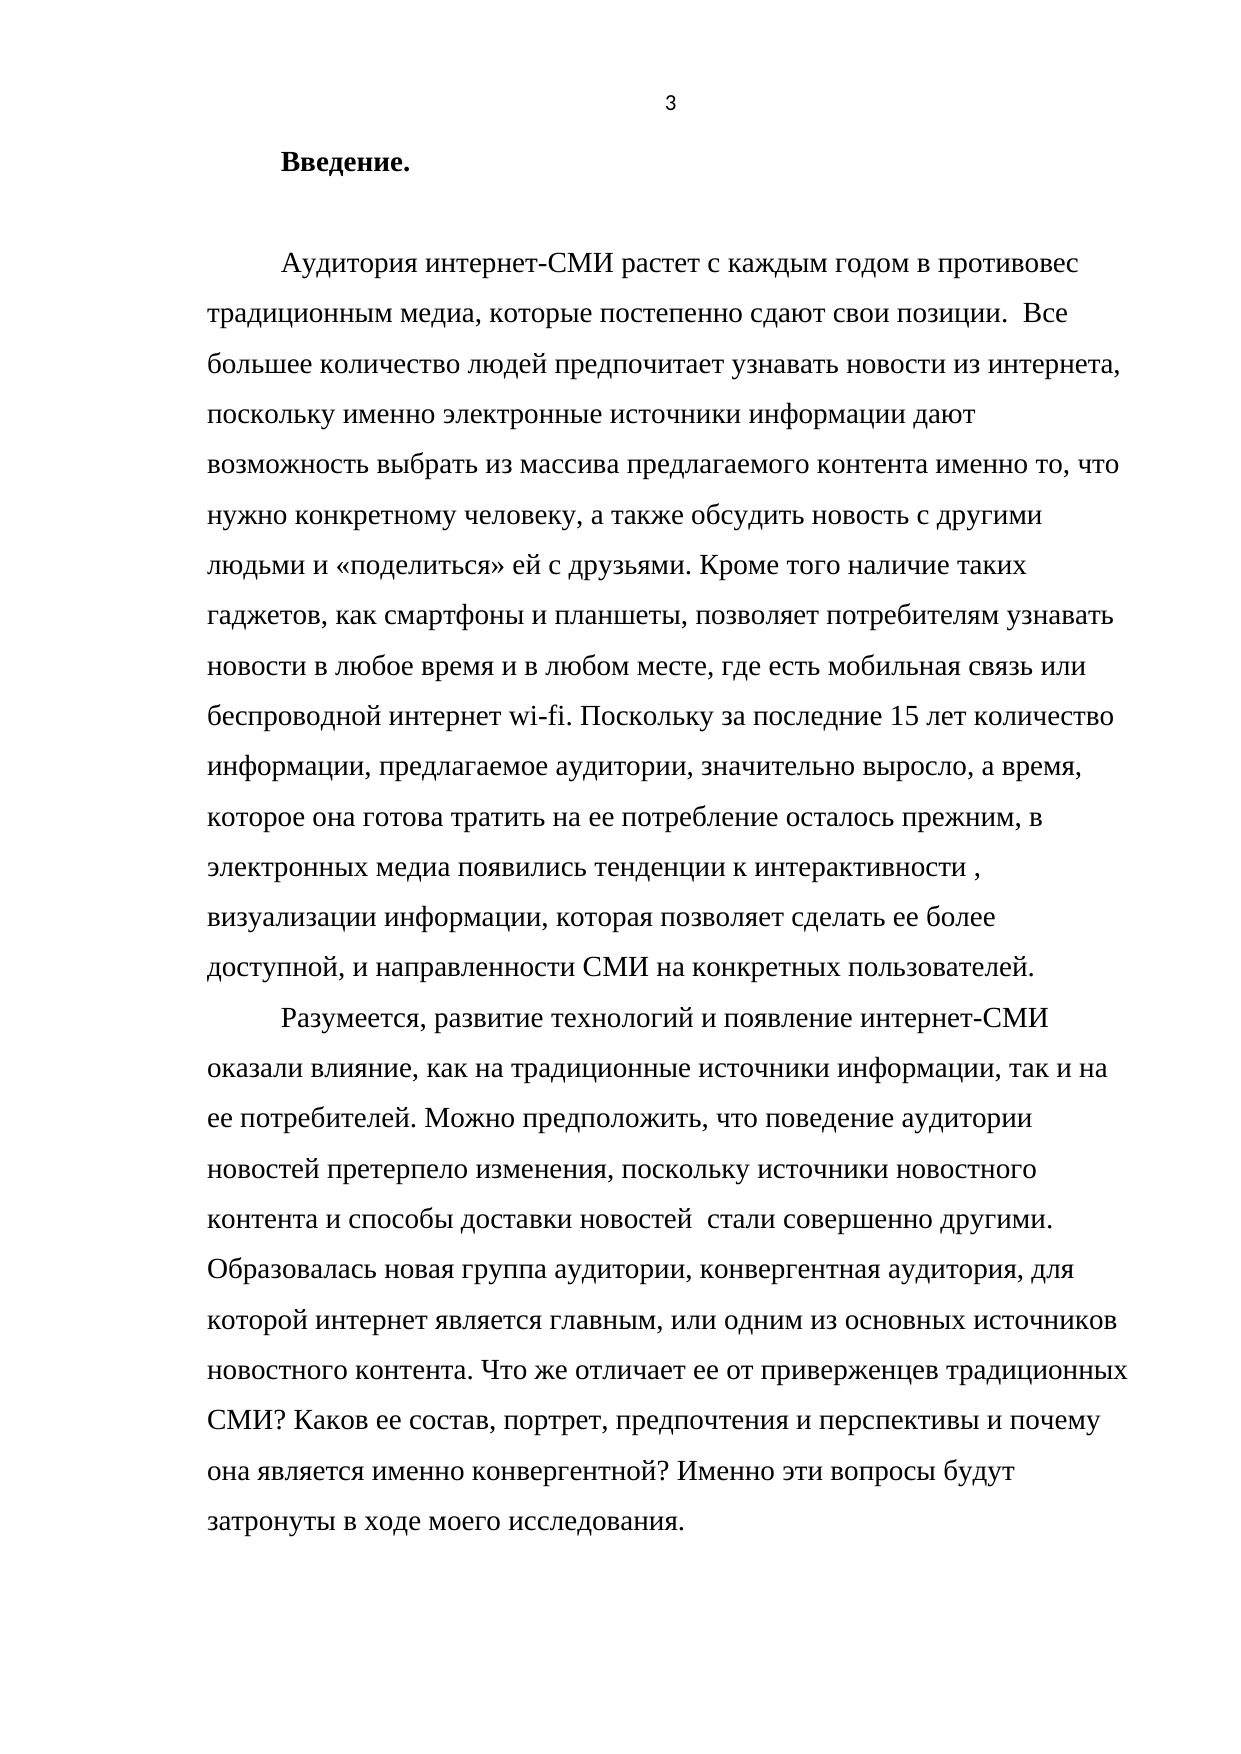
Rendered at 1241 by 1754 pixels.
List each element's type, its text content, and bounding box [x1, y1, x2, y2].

text Аудитория интернет-СМИ растет с каждым годом в противовес традиционным медиа, которые постепенно сдают свои позиции. Все большее количество людей предпочитает узнавать новости из интернета, поскольку именно электронные источники информации дают возможность выбрать из массива предлагаемого контента именно то, что нужно конкретному человеку, а также обсудить новость с другими людьми и «поделиться» ей с друзьями. Кроме того наличие таких гаджетов, как смартфоны и планшеты, позволяет потребителям узнавать новости в любое время и в любом месте, где есть мобильная связь или беспроводной интернет wi-fi. Поскольку за последние 15 лет количество информации, предлагаемое аудитории, значительно выросло, а время, которое она готова тратить на ее потребление осталось прежним, в электронных медиа появились тенденции к интерактивности , визуализации информации, которая позволяет сделать ее более доступной, и направленности СМИ на конкретных пользователей. [207, 245, 1134, 983]
text Разумеется, развитие технологий и появление интернет-СМИ оказали влияние, как на традиционные источники информации, так и на ее потребителей. Можно предположить, что поведение аудитории новостей претерпело изменения, поскольку источники новостного контента и способы доставки новостей стали совершенно другими. Образовалась новая группа аудитории, конвергентная аудитория, для которой интернет является главным, или одним из основных источников новостного контента. Что же отличает ее от приверженцев традиционных СМИ? Каков ее состав, портрет, предпочтения и перспективы и почему она является именно конвергентной? Именно эти вопросы будут затронуты в ходе моего исследования. [207, 1000, 1134, 1537]
text Введение. [207, 144, 1134, 178]
